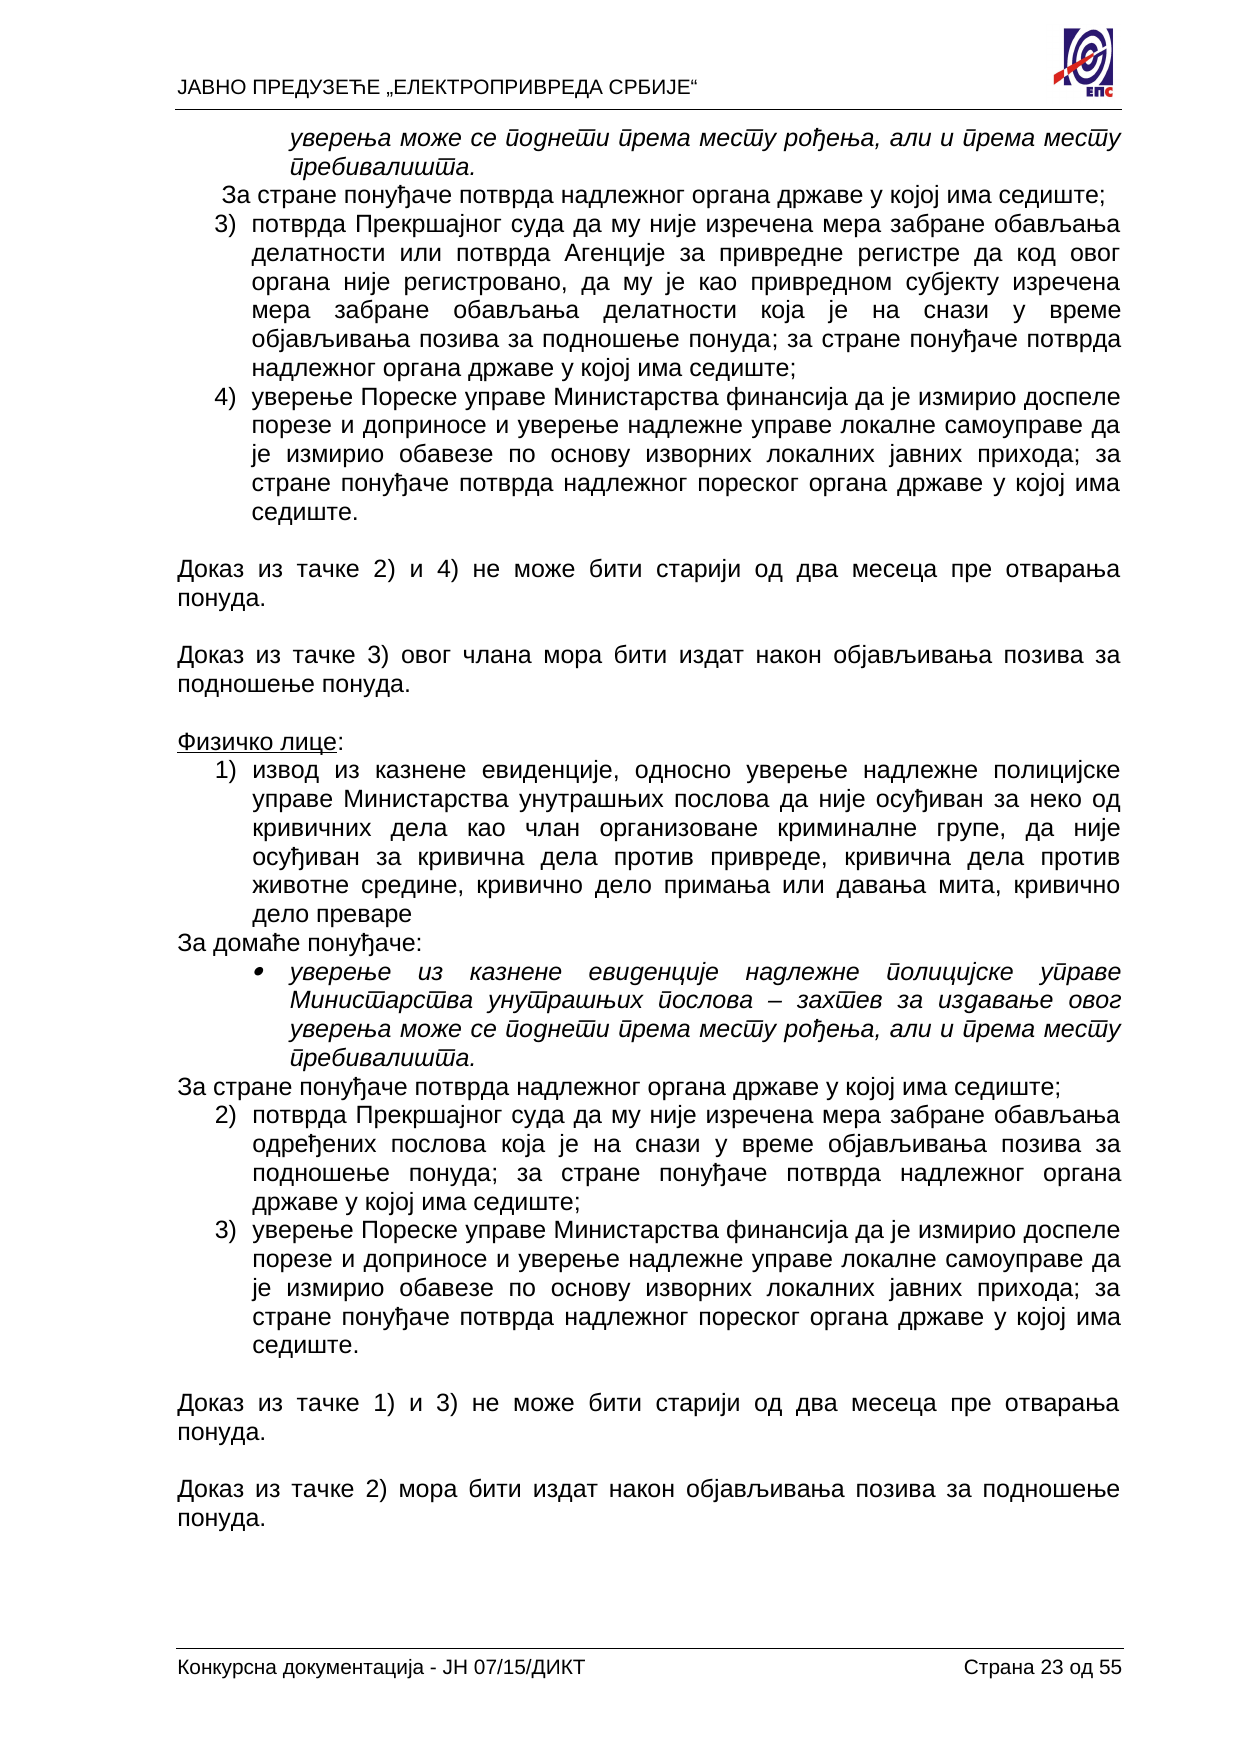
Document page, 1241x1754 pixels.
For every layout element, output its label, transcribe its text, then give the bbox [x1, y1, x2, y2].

text За стране понуђаче потврда надлежног органа државе у којој има седиште; [177, 180, 1122, 209]
list извод из казнене евиденције, односно уверење надлежне полицијске управе Министарства унутрашњих послова да није осуђиван за неко од кривичних дела као члан организоване криминалне групе, да није осуђиван за кривична дела против привреде, кривична дела против животне средине, кривично дело примања или давања мита, кривично дело преваре [214, 755, 1122, 928]
text Доказ из тачке 2) и 4) не може бити старији од два месеца пре отварања понуда. [177, 554, 1122, 612]
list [252, 123, 1122, 180]
list потврда Прекршајног суда да му није изречена мера забране обављања одређених послова која је на снази у време објављивања позива за подношење понуда; за стране понуђаче потврда надлежног органа државе у којој има седиште; [214, 1101, 1122, 1216]
text Доказ из тачке 2) мора бити издат након објављивања позива за подношење понуда. [177, 1474, 1122, 1532]
picture [1046, 24, 1121, 104]
text Физичко лице: [177, 727, 1122, 755]
list уверење Пореске управе Министарства финансија да је измирио доспеле порезе и доприносе и уверење надлежне управе локалне самоуправе да је измирио обавезе по основу изворних локалних јавних прихода; за стране понуђаче потврда надлежног пореског органа државе у којој има седиште. [214, 1216, 1122, 1359]
list потврда Прекршајног суда да му није изречена мера забране обављања делатности или потврда Агенције за привредне регистре да код овог органа није регистровано, да му је као привредном субјекту изречена мера забране обављања делатности која је на снази у време објављивања позива за подношење понуда; за стране понуђаче потврда надлежног органа државе у којој има седиште; [214, 209, 1122, 382]
text Доказ из тачке 1) и 3) не може бити старији од два месеца пре отварања понуда. [177, 1388, 1122, 1446]
list уверење Пореске управе Министарства финансија да је измирио доспеле порезе и доприносе и уверење надлежне управе локалне самоуправе да је измирио обавезе по основу изворних локалних јавних прихода; за стране понуђаче потврда надлежног пореског органа државе у којој има седиште. [214, 382, 1122, 525]
text За домаће понуђаче: [177, 928, 1122, 957]
text Доказ из тачке 3) овог члана мора бити издат након објављивања позива за подношење понуда. [177, 640, 1122, 698]
text За стране понуђаче потврда надлежног органа државе у којој има седиште; [177, 1072, 1122, 1101]
